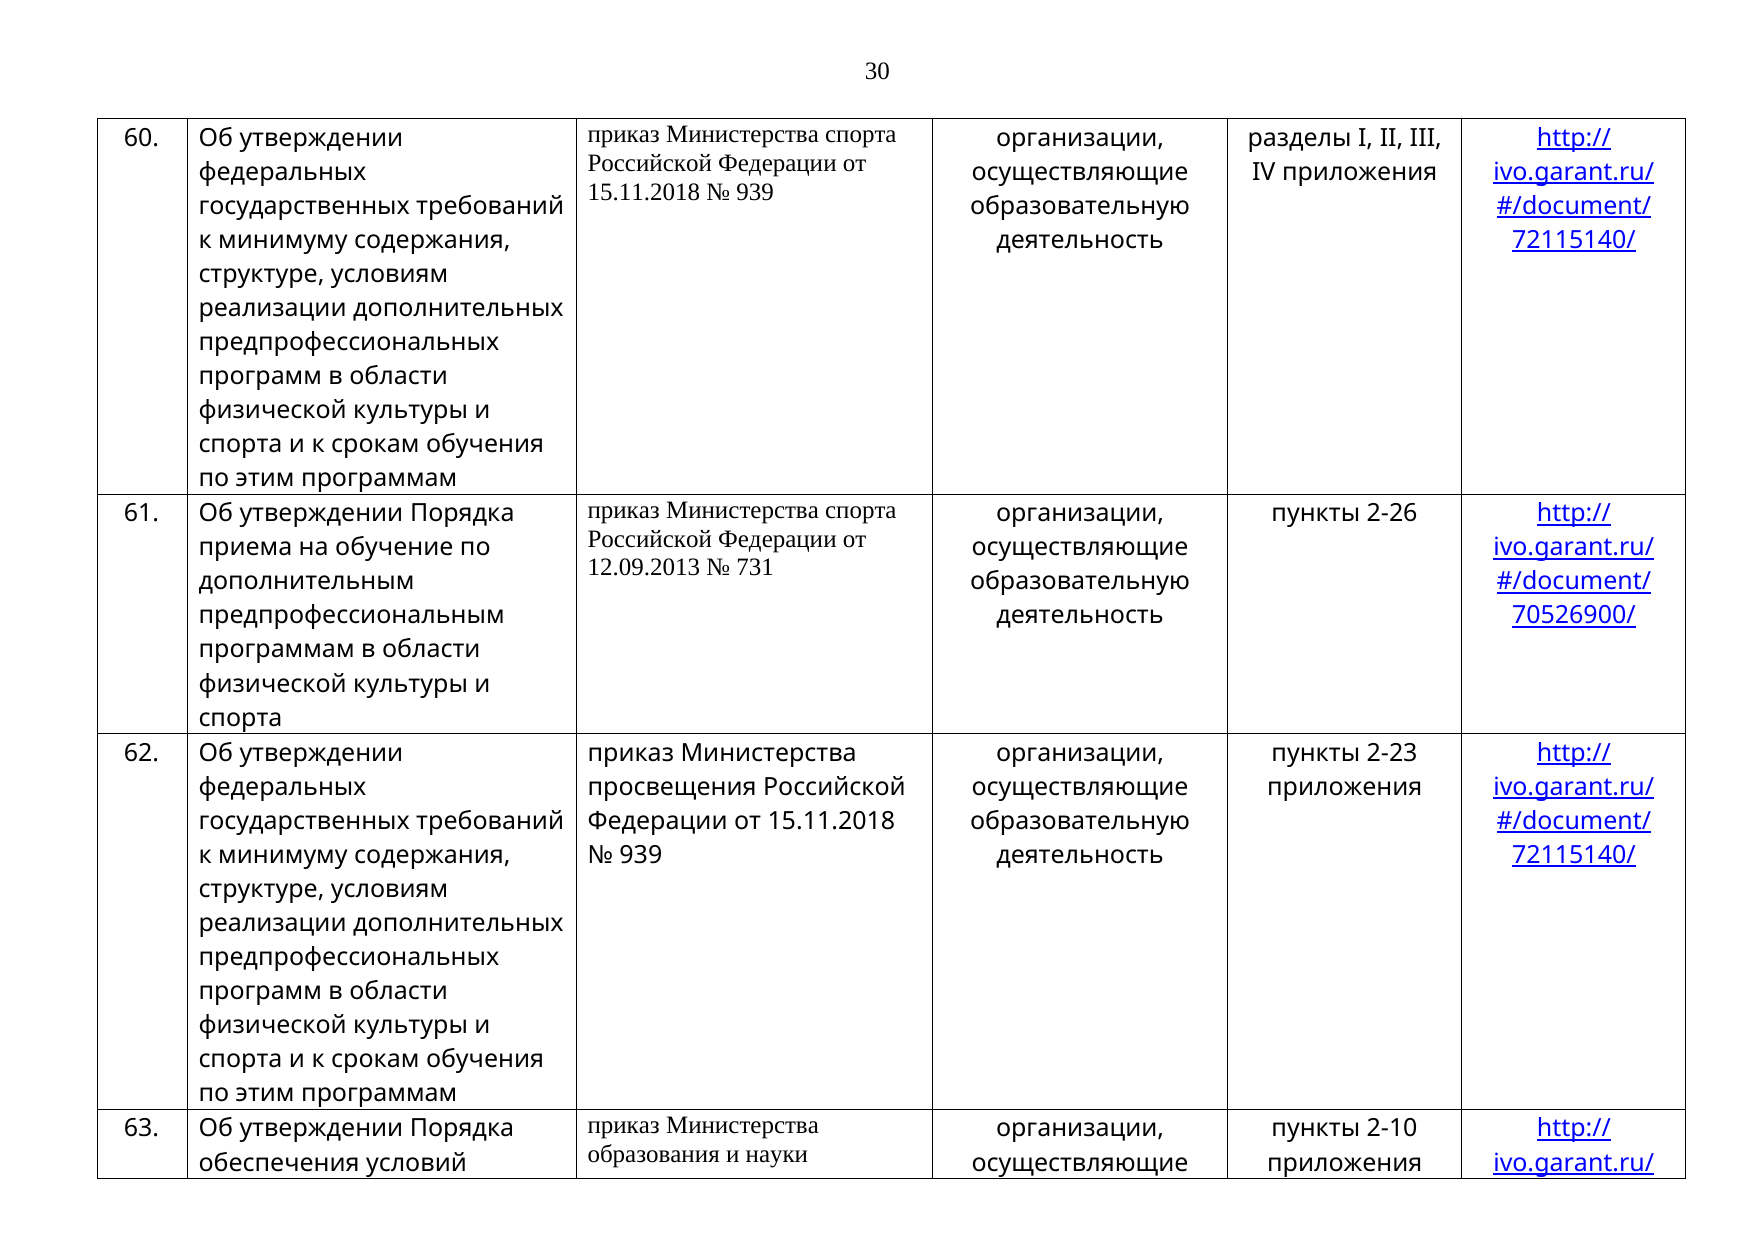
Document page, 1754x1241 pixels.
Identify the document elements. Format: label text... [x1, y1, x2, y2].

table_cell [1228, 1110, 1461, 1178]
table_cell пункты 2-23 приложения [1228, 734, 1461, 1109]
table_cell приказ Министерства просвещения Российской Федерации от 15.11.2018 № 939 [577, 734, 932, 1109]
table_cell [933, 119, 1227, 494]
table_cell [1462, 1110, 1685, 1178]
table_cell Об утверждении Порядка приема на обучение по дополнительным предпрофессиональным программам в области физической культуры и спорта [188, 495, 576, 733]
table_cell Об утверждении федеральных государственных требований к минимуму содержания, структуре, условиям реализации дополнительных предпрофессиональных программ в области физической культуры и спорта и к срокам обучения по этим программам [188, 119, 576, 494]
table_cell пункты 2-26 [1228, 495, 1461, 733]
table_cell приказ Министерства спорта Российской Федерации от 12.09.2013 № 731 [577, 495, 932, 733]
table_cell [933, 1110, 1227, 1178]
table_cell приказ Министерства спорта Российской Федерации от 15.11.2018 № 939 [577, 119, 932, 494]
table_cell http://ivo.garant.ru/#/document/70526900/ [1462, 495, 1685, 733]
table_cell http://ivo.garant.ru/#/document/72115140/ [1462, 119, 1685, 494]
table_cell организации, осуществляющие образовательную деятельность [933, 495, 1227, 733]
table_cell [188, 1110, 576, 1178]
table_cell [577, 1110, 932, 1178]
table_cell [98, 1110, 187, 1178]
table_cell организации, осуществляющие образовательную деятельность [933, 734, 1227, 1109]
table_cell разделы I, II, III, IV приложения [1228, 119, 1461, 494]
table_cell Об утверждении федеральных государственных требований к минимуму содержания, структуре, условиям реализации дополнительных предпрофессиональных программ в области физической культуры и спорта и к срокам обучения по этим программам [188, 734, 576, 1109]
table_cell http://ivo.garant.ru/#/document/72115140/ [1462, 734, 1685, 1109]
table_cell [98, 495, 187, 733]
table_cell [98, 119, 187, 494]
table_cell [98, 734, 187, 1109]
